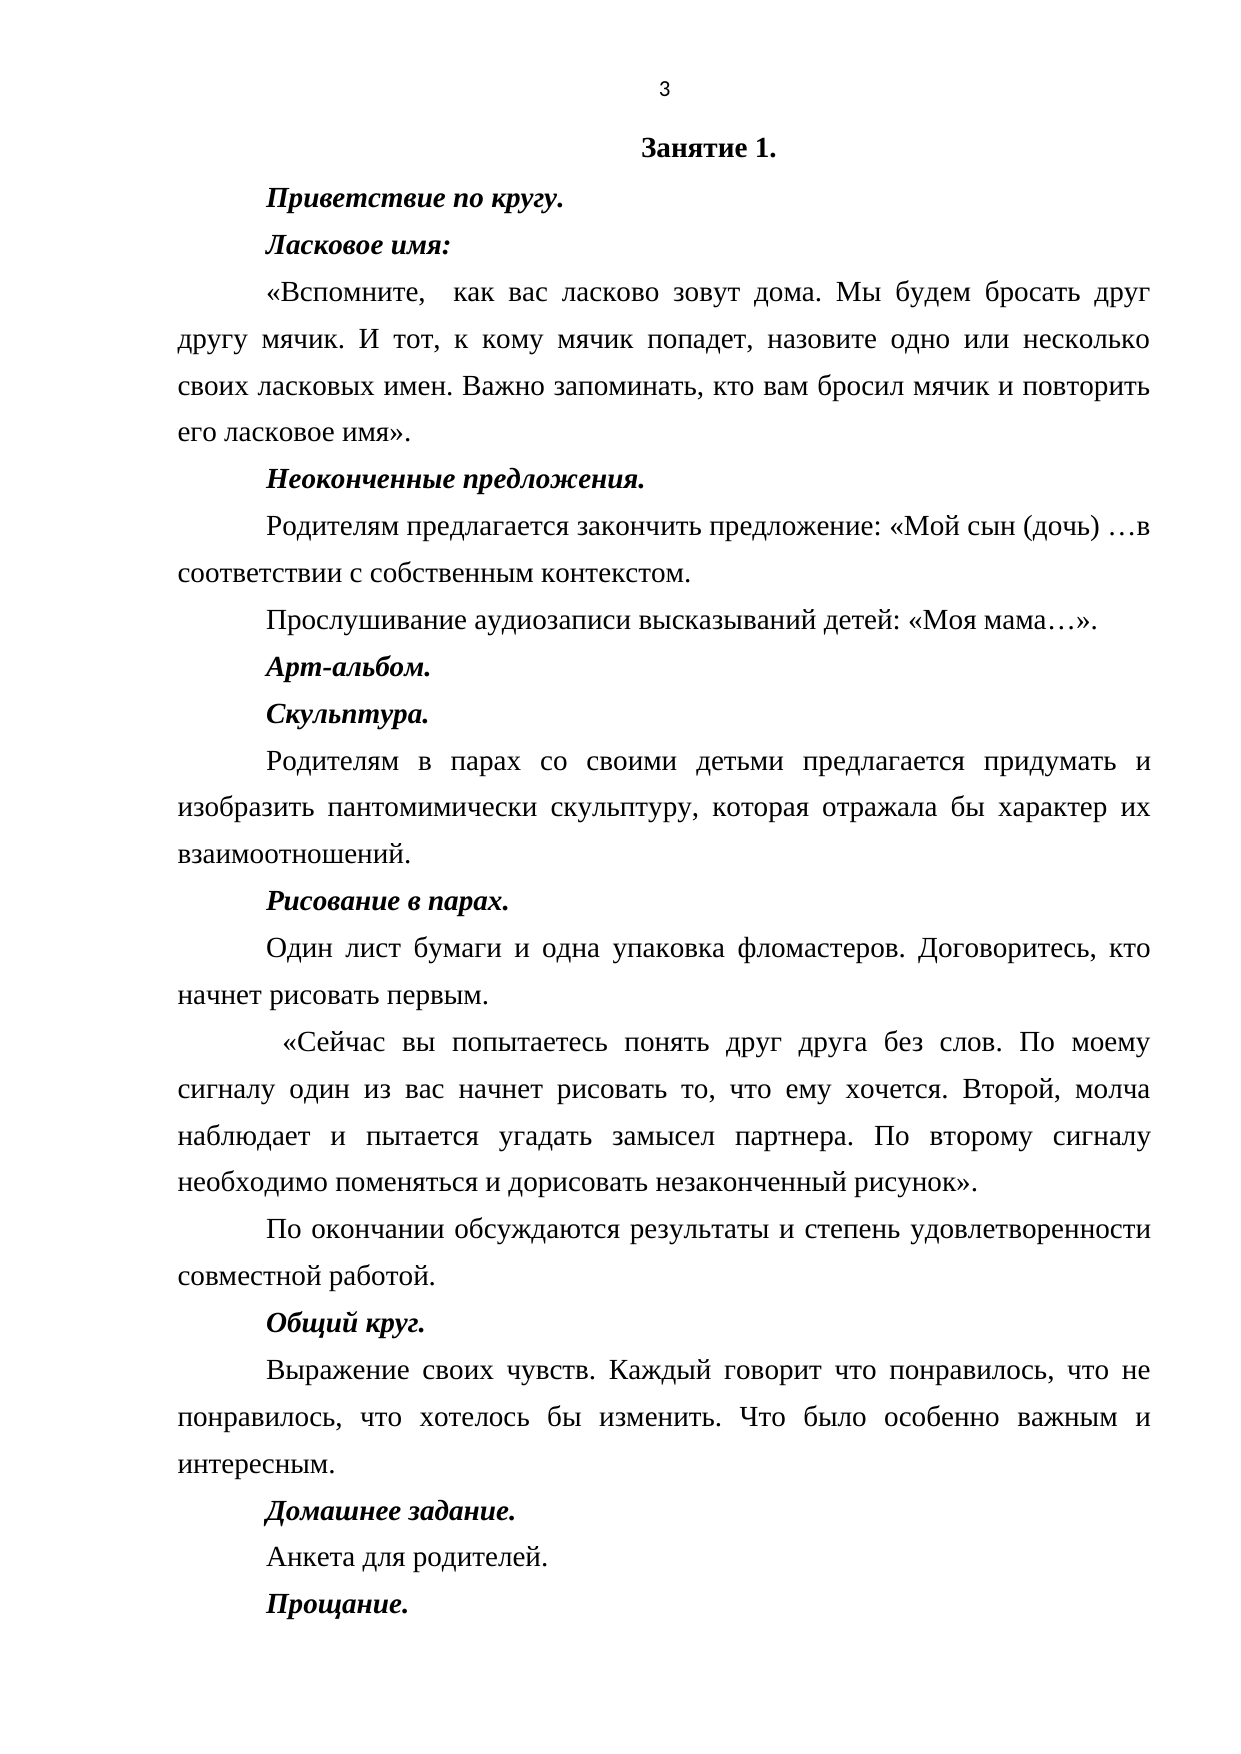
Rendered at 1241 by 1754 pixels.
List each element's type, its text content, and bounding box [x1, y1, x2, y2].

list Прощание. [266, 1586, 1152, 1620]
list Домашнее задание. [266, 1493, 1152, 1526]
list Общий круг. [266, 1305, 1152, 1339]
list «Сейчас вы попытаетесь понять друг друга без слов. По моему сигналу один из вас начнет рисовать то, что ему хочется. Второй, молча наблюдает и пытается угадать замысел партнера. По второму сигналу необходимо поменяться и дорисовать незаконченный рисунок». [177, 1024, 1152, 1198]
list Прослушивание аудиозаписи высказываний детей: «Моя мама…». [177, 602, 1152, 636]
list Анкета для родителей. [177, 1539, 1152, 1573]
list Неоконченные предложения. [266, 461, 1152, 495]
list Ласковое имя: [266, 227, 1152, 261]
list Выражение своих чувств. Каждый говорит что понравилось, что не понравилось, что хотелось бы изменить. Что было особенно важным и интересным. [177, 1352, 1152, 1479]
list По окончании обсуждаются результаты и степень удовлетворенности совместной работой. [177, 1211, 1152, 1292]
list Приветствие по кругу. [266, 180, 1152, 214]
list Родителям в парах со своими детьми предлагается придумать и изобразить пантомимически скульптуру, которая отражала бы характер их взаимоотношений. [177, 743, 1152, 870]
text Занятие 1. [177, 130, 1152, 163]
list «Вспомните, как вас ласково зовут дома. Мы будем бросать друг другу мячик. И тот, к кому мячик попадет, назовите одно или несколько своих ласковых имен. Важно запоминать, кто вам бросил мячик и повторить его ласковое имя». [177, 274, 1152, 448]
list Арт-альбом. [266, 649, 1152, 682]
list Родителям предлагается закончить предложение: «Мой сын (дочь) …в соответствии с собственным контекстом. [177, 508, 1152, 589]
list Один лист бумаги и одна упаковка фломастеров. Договоритесь, кто начнет рисовать первым. [177, 930, 1152, 1011]
list Рисование в парах. [266, 883, 1152, 917]
list Скульптура. [266, 696, 1152, 729]
